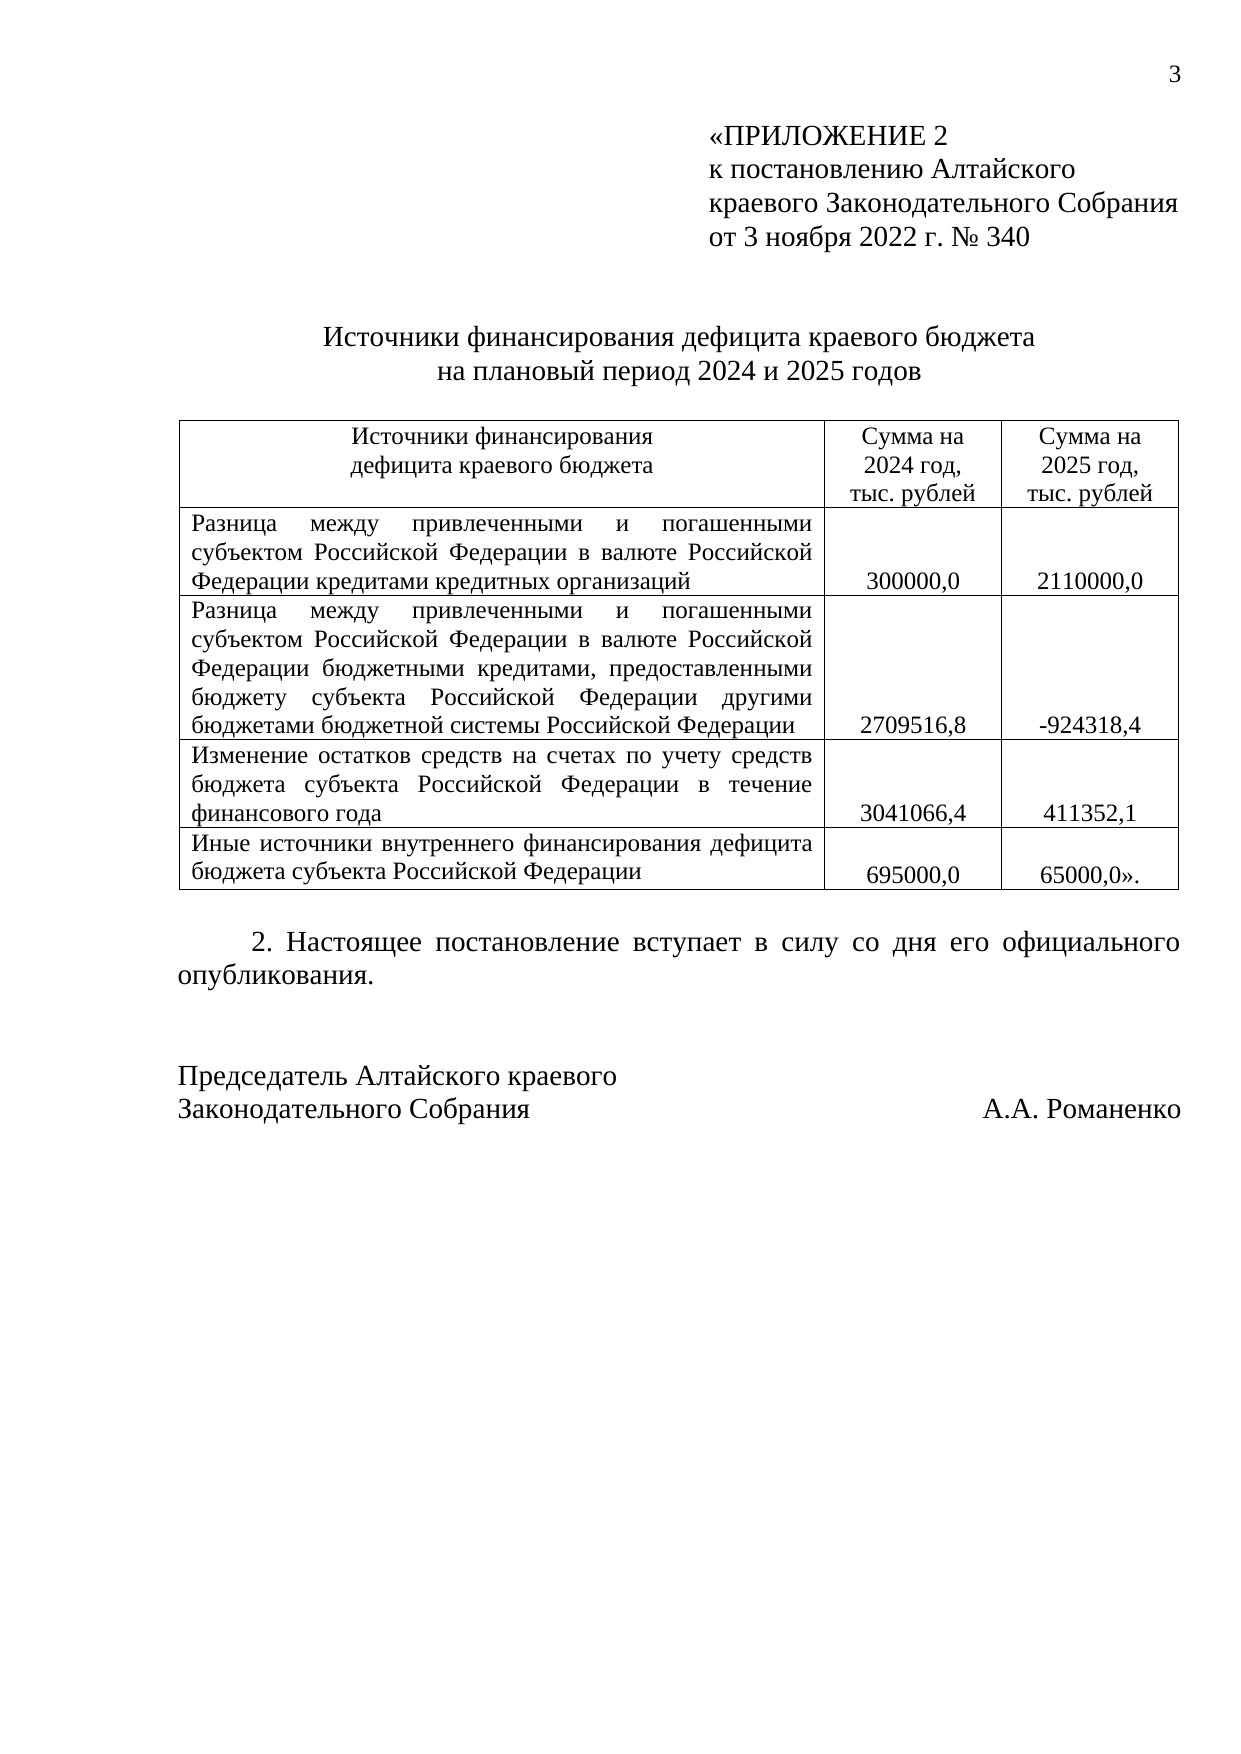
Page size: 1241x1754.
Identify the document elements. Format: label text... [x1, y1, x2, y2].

table_cell Разница между привлеченными и погашенными субъектом Российской Федерации в валюте Российской Федерации бюджетными кредитами, предоставленными бюджету субъекта Российской Федерации другими бюджетами бюджетной системы Российской Федерации [180, 596, 824, 739]
table_header Председатель Алтайского краевого Законодательного Собрания [177, 1058, 856, 1125]
text Источники финансирования дефицита краевого бюджета [177, 319, 1181, 353]
table_header А.А. Романенко [856, 1058, 1192, 1125]
table_cell Изменение остатков средств на счетах по учету средств бюджета субъекта Российской Федерации в течение финансового года [180, 740, 824, 827]
table_header Источники финансирования дефицита краевого бюджета [180, 421, 824, 507]
table_cell Иные источники внутреннего финансирования дефицита бюджета субъекта Российской Федерации [180, 828, 824, 889]
text к постановлению Алтайского [709, 152, 1181, 185]
text 2. Настоящее постановление вступает в силу со дня его официального опубликования. [177, 924, 1181, 991]
table_cell 2709516,8 [825, 596, 1001, 739]
text на плановый период 2024 и 2025 годов [177, 353, 1181, 386]
text от 3 ноября 2022 г. № 340 [709, 219, 1181, 252]
table_cell 2110000,0 [1002, 508, 1178, 594]
text «ПРИЛОЖЕНИЕ 2 [709, 118, 1181, 152]
text краевого Законодательного Собрания [709, 185, 1181, 219]
table_header Сумма на 2024 год, тыс. рублей [825, 421, 1001, 507]
table_cell 695000,0 [825, 828, 1001, 889]
table_cell 3041066,4 [825, 740, 1001, 827]
table_cell 411352,1 [1002, 740, 1178, 827]
table_cell -924318,4 [1002, 596, 1178, 739]
table_cell Разница между привлеченными и погашенными субъектом Российской Федерации в валюте Российской Федерации кредитами кредитных организаций [180, 508, 824, 594]
table_cell 65000,0». [1002, 828, 1178, 889]
table_cell 300000,0 [825, 508, 1001, 594]
table_header Сумма на 2025 год, тыс. рублей [1002, 421, 1178, 507]
